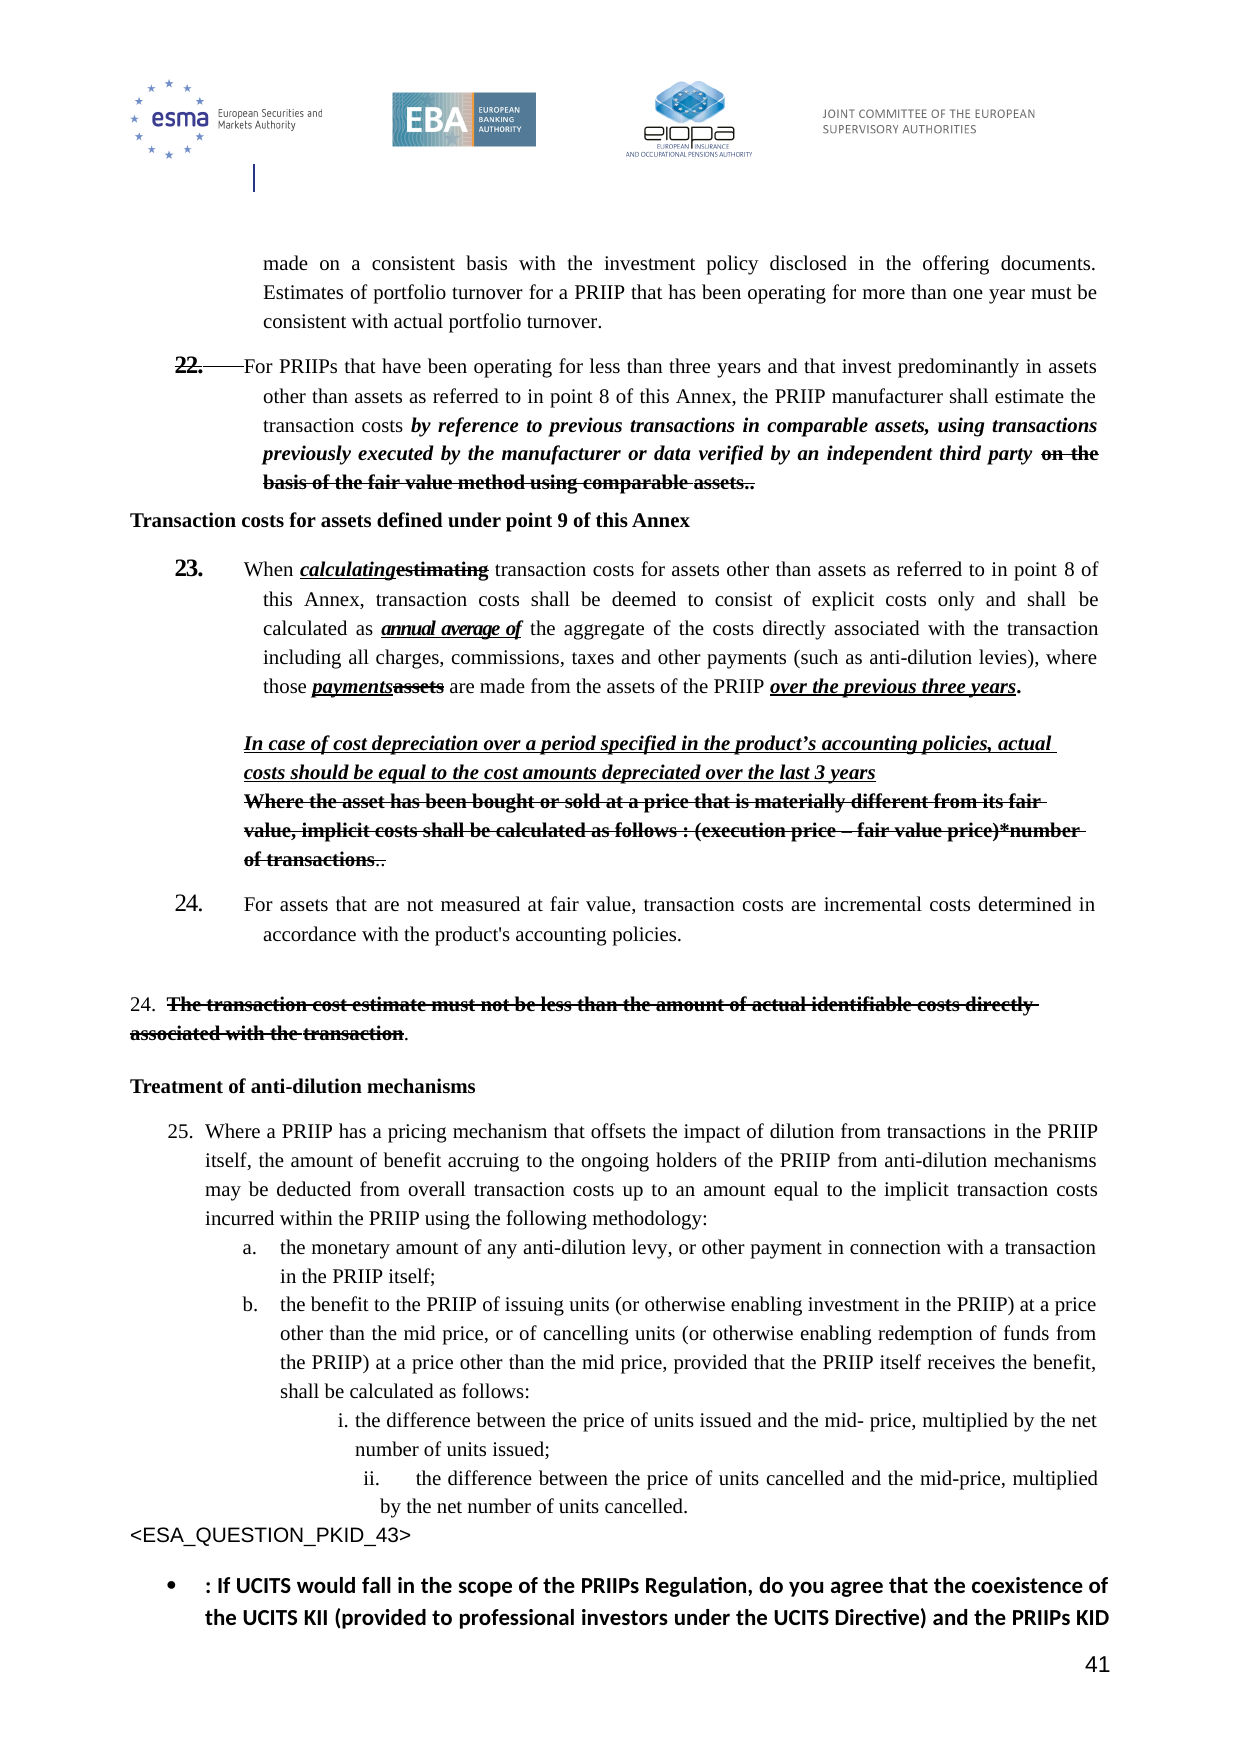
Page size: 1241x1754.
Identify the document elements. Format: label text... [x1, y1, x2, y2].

subtitle Transaction costs for assets defined under point 9 of this Annex [130, 508, 1110, 532]
list the difference between the price of units issued and the mid- price, multiplied by the net number of units issued; [349, 1408, 1098, 1461]
list Where a PRIIP has a pricing mechanism that offsets the impact of dilution from transactions in the PRIIP itself, the amount of benefit accruing to the ongoing holders of the PRIIP from anti-dilution mechanisms may be deducted from overall transaction costs up to an amount equal to the implicit transaction costs incurred within the PRIIP using the following methodology: [167, 1119, 1098, 1230]
list the monetary amount of any anti-dilution levy, or other payment in connection with a transaction in the PRIIP itself; [242, 1235, 1098, 1288]
list When calculatingestimating transaction costs for assets other than assets as referred to in point 8 of this Annex, transaction costs shall be deemed to consist of explicit costs only and shall be calculated as annual average of the aggregate of the costs directly associated with the transaction including all charges, commissions, taxes and other payments (such as anti-dilution levies), where those paymentsassets are made from the assets of the PRIIP over the previous three years. [174, 553, 1098, 698]
list For assets that are not measured at fair value, transaction costs are incremental costs determined in accordance with the product's accounting policies. [174, 888, 1097, 946]
list For PRIIPs that have been operating for less than three years and that invest predominantly in assets other than assets as referred to in point 8 of this Annex, the PRIIP manufacturer shall estimate the transaction costs by reference to previous transactions in comparable assets, using transactions previously executed by the manufacturer or data verified by an independent third party on the basis of the fair value method using comparable assets.. [174, 350, 1098, 494]
list In case of cost depreciation over a period specified in the product’s accounting policies, actual costs should be equal to the cost amounts depreciated over the last 3 years [243, 731, 1098, 784]
picture [129, 73, 1045, 164]
subtitle Treatment of anti-dilution mechanisms [130, 1074, 1110, 1098]
list Where the asset has been bought or sold at a price that is materially different from its fair value, implicit costs shall be calculated as follows : (execution price – fair value price)*number of transactions.. [243, 789, 1098, 871]
list the difference between the price of units cancelled and the mid-price, multiplied by the net number of units cancelled. [380, 1466, 1098, 1518]
list 24. The transaction cost estimate must not be less than the amount of actual identifiable costs directly associated with the transaction. [130, 992, 1110, 1044]
list the benefit to the PRIIP of issuing units (or otherwise enabling investment in the PRIIP) at a price other than the mid price, or of cancelling units (or otherwise enabling redemption of funds from the PRIIP) at a price other than the mid price, provided that the PRIIP itself receives the benefit, shall be calculated as follows: [242, 1292, 1098, 1403]
text <ESA_QUESTION_PKID_43> [130, 1523, 1110, 1547]
